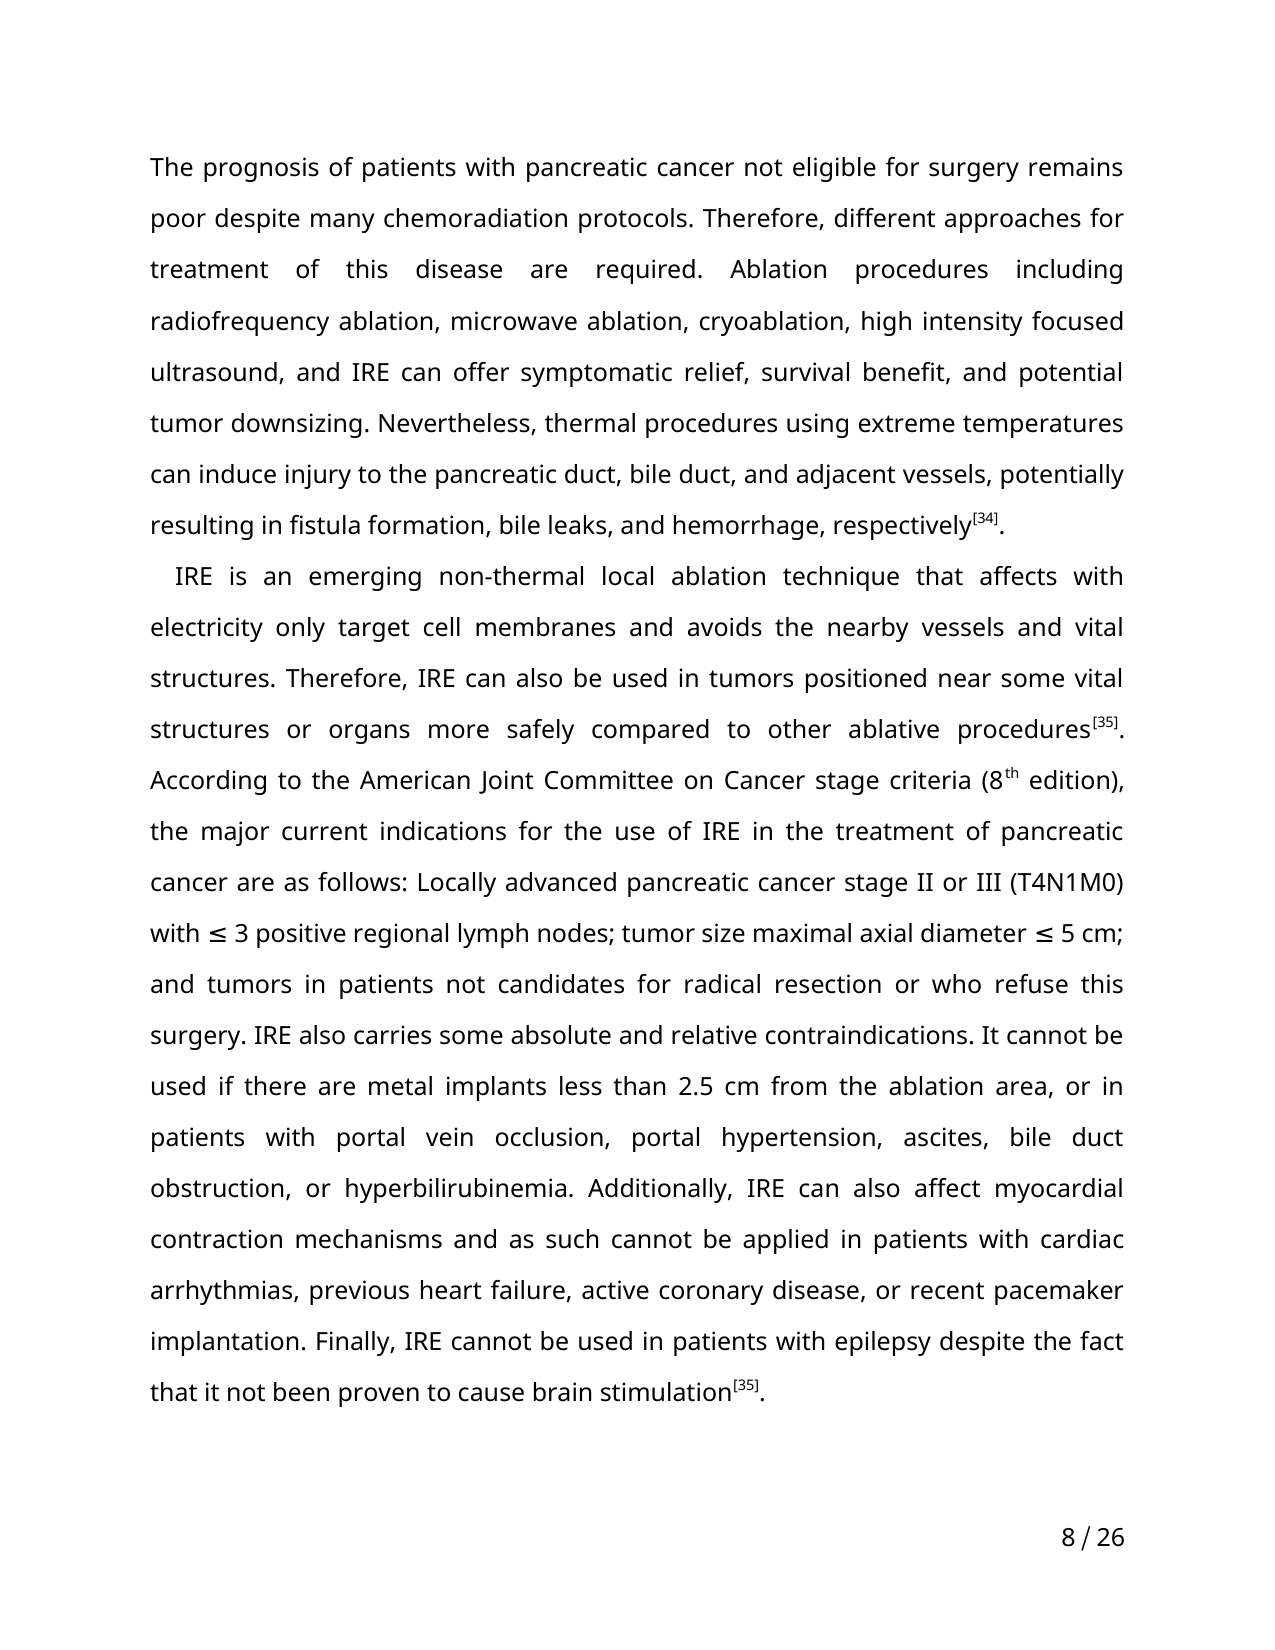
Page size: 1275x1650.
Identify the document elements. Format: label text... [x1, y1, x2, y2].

text The prognosis of patients with pancreatic cancer not eligible for surgery remains poor despite many chemoradiation protocols. Therefore, different approaches for treatment of this disease are required. Ablation procedures including radiofrequency ablation, microwave ablation, cryoablation, high intensity focused ultrasound, and IRE can offer symptomatic relief, survival benefit, and potential tumor downsizing. Nevertheless, thermal procedures using extreme temperatures can induce injury to the pancreatic duct, bile duct, and adjacent vessels, potentially resulting in fistula formation, bile leaks, and hemorrhage, respectively[34]. [150, 150, 1125, 541]
text IRE is an emerging non-thermal local ablation technique that affects with electricity only target cell membranes and avoids the nearby vessels and vital structures. Therefore, IRE can also be used in tumors positioned near some vital structures or organs more safely compared to other ablative procedures[35]. According to the American Joint Committee on Cancer stage criteria (8th edition), the major current indications for the use of IRE in the treatment of pancreatic cancer are as follows: Locally advanced pancreatic cancer stage II or III (T4N1M0) with ≤ 3 positive regional lymph nodes; tumor size maximal axial diameter ≤ 5 cm; and tumors in patients not candidates for radical resection or who refuse this surgery. IRE also carries some absolute and relative contraindications. It cannot be used if there are metal implants less than 2.5 cm from the ablation area, or in patients with portal vein occlusion, portal hypertension, ascites, bile duct obstruction, or hyperbilirubinemia. Additionally, IRE can also affect myocardial contraction mechanisms and as such cannot be applied in patients with cardiac arrhythmias, previous heart failure, active coronary disease, or recent pacemaker implantation. Finally, IRE cannot be used in patients with epilepsy despite the fact that it not been proven to cause brain stimulation[35]. [150, 558, 1125, 1409]
